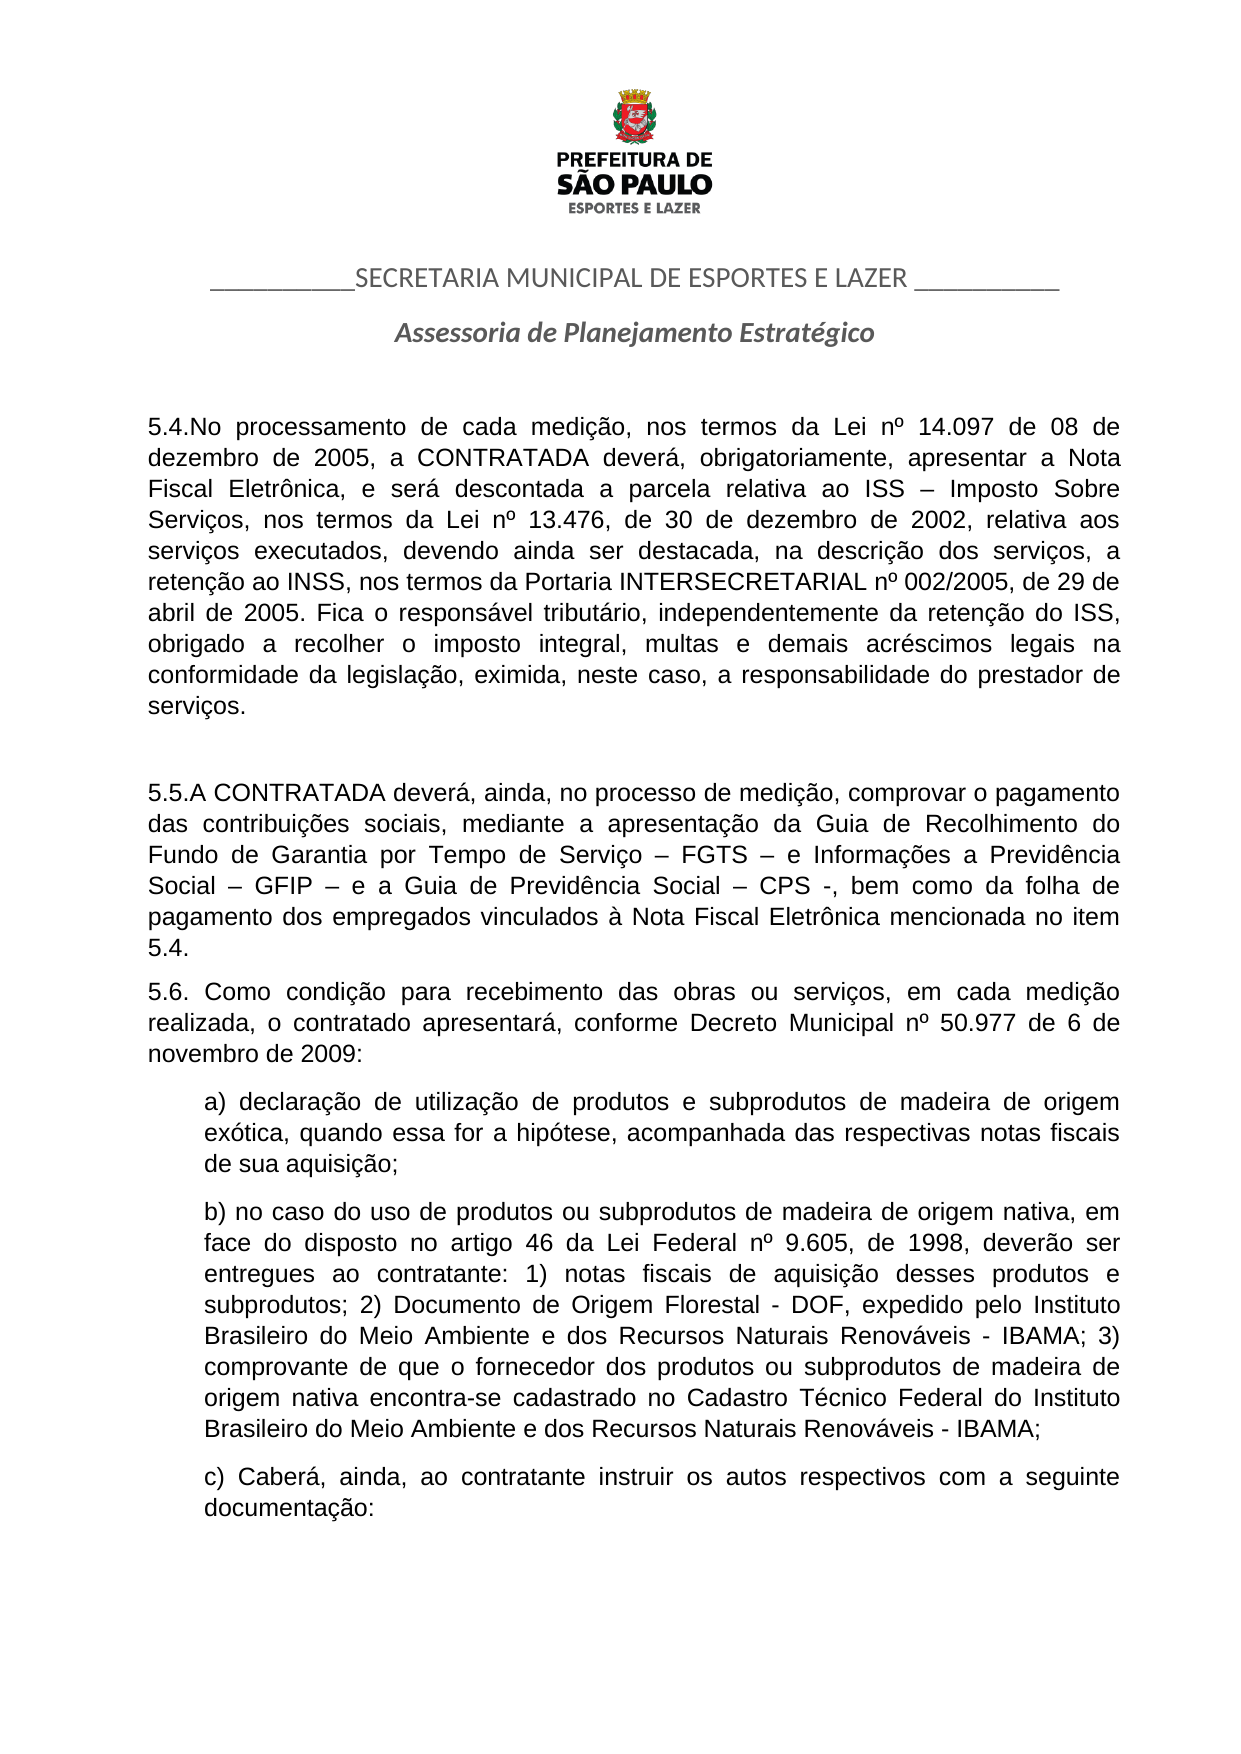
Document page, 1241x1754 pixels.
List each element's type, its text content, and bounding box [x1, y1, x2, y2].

text c) Caberá, ainda, ao contratante instruir os autos respectivos com a seguinte documentação: [204, 1462, 1122, 1521]
picture [522, 66, 747, 236]
text a) declaração de utilização de produtos e subprodutos de madeira de origem exótica, quando essa for a hipótese, acompanhada das respectivas notas fiscais de sua aquisição; [204, 1087, 1122, 1178]
text 5.6. Como condição para recebimento das obras ou serviços, em cada medição realizada, o contratado apresentará, conforme Decreto Municipal nº 50.977 de 6 de novembro de 2009: [148, 977, 1122, 1068]
text 5.4.No processamento de cada medição, nos termos da Lei nº 14.097 de 08 de dezembro de 2005, a CONTRATADA deverá, obrigatoriamente, apresentar a Nota Fiscal Eletrônica, e será descontada a parcela relativa ao ISS – Imposto Sobre Serviços, nos termos da Lei nº 13.476, de 30 de dezembro de 2002, relativa aos serviços executados, devendo ainda ser destacada, na descrição dos serviços, a retenção ao INSS, nos termos da Portaria INTERSECRETARIAL nº 002/2005, de 29 de abril de 2005. Fica o responsável tributário, independentemente da retenção do ISS, obrigado a recolher o imposto integral, multas e demais acréscimos legais na conformidade da legislação, eximida, neste caso, a responsabilidade do prestador de serviços. [148, 412, 1122, 720]
text b) no caso do uso de produtos ou subprodutos de madeira de origem nativa, em face do disposto no artigo 46 da Lei Federal nº 9.605, de 1998, deverão ser entregues ao contratante: 1) notas fiscais de aquisição desses produtos e subprodutos; 2) Documento de Origem Florestal - DOF, expedido pelo Instituto Brasileiro do Meio Ambiente e dos Recursos Naturais Renováveis - IBAMA; 3) comprovante de que o fornecedor dos produtos ou subprodutos de madeira de origem nativa encontra-se cadastrado no Cadastro Técnico Federal do Instituto Brasileiro do Meio Ambiente e dos Recursos Naturais Renováveis - IBAMA; [204, 1197, 1122, 1443]
text 5.5.A CONTRATADA deverá, ainda, no processo de medição, comprovar o pagamento das contribuições sociais, mediante a apresentação da Guia de Recolhimento do Fundo de Garantia por Tempo de Serviço – FGTS – e Informações a Previdência Social – GFIP – e a Guia de Previdência Social – CPS -, bem como da folha de pagamento dos empregados vinculados à Nota Fiscal Eletrônica mencionada no item 5.4. [148, 778, 1122, 962]
